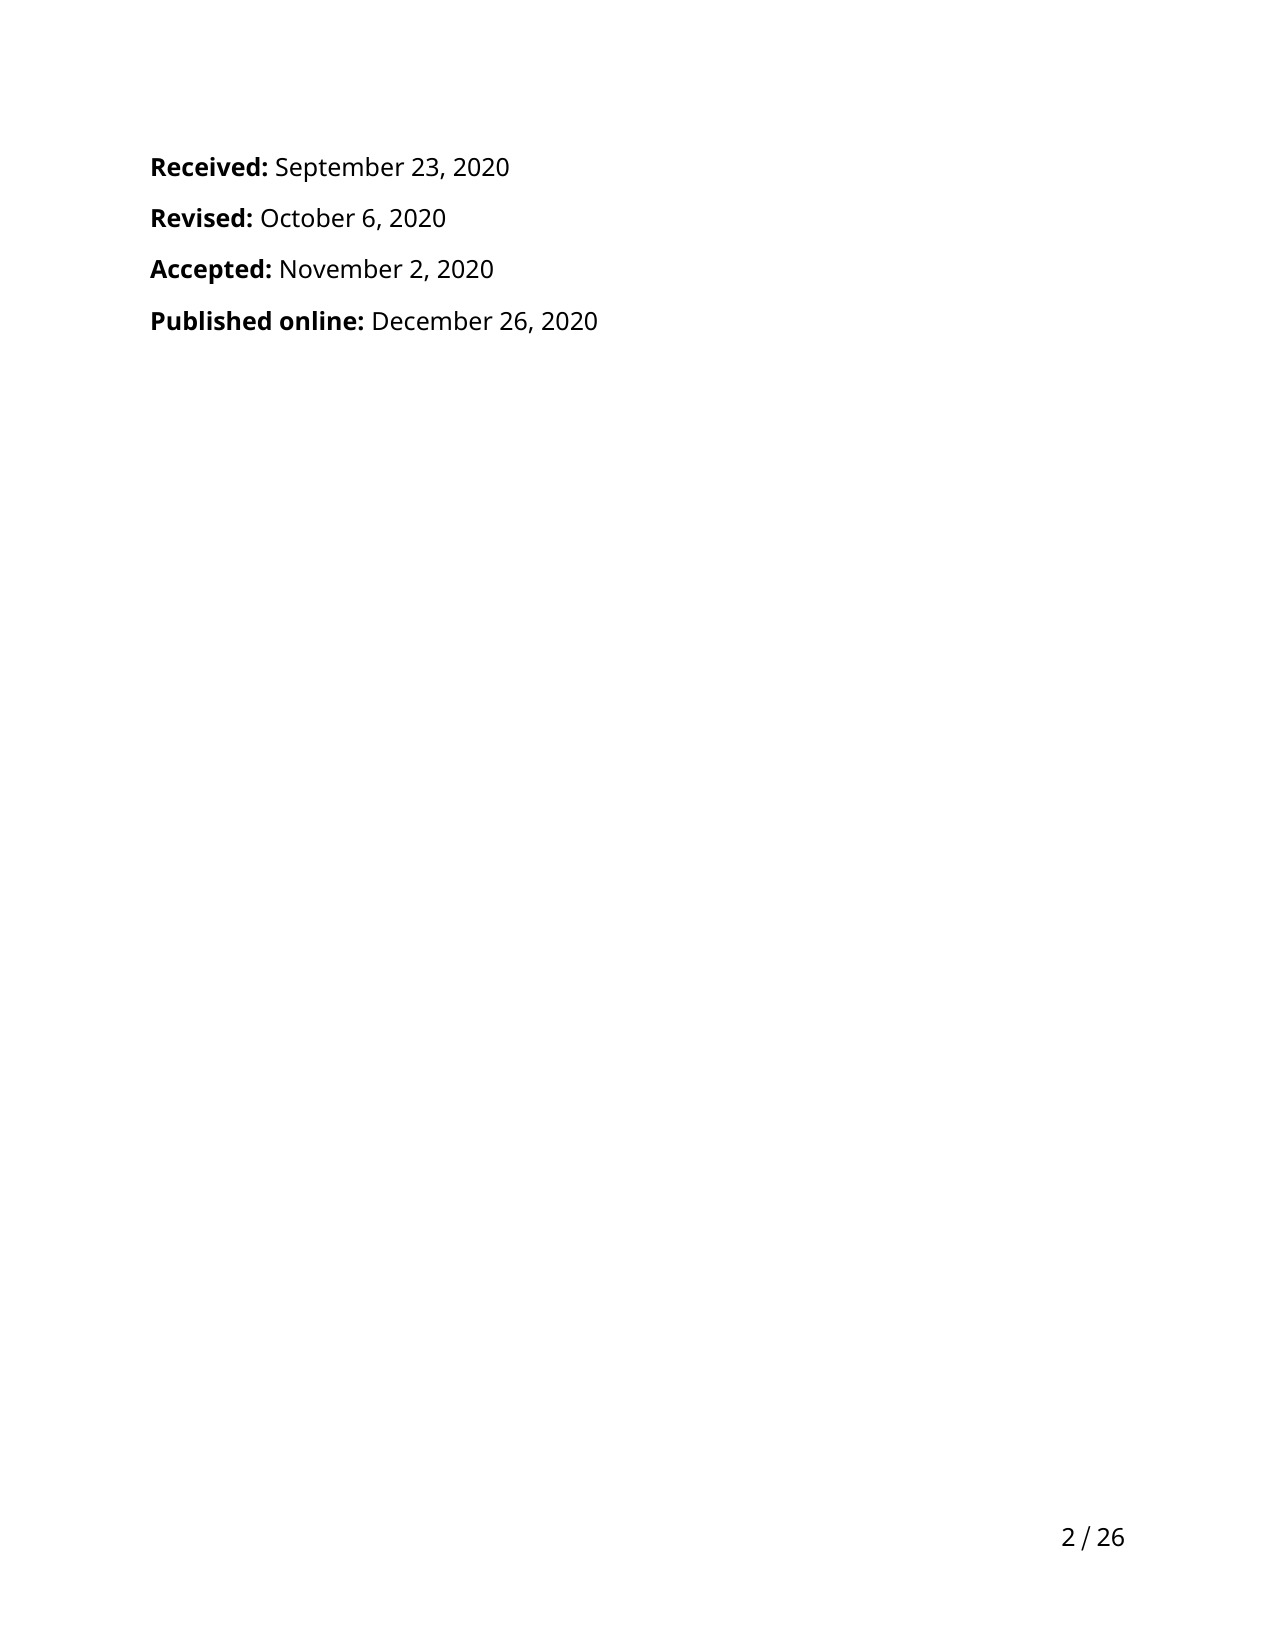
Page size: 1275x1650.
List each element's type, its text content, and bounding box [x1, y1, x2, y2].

text Accepted: November 2, 2020 [150, 252, 1125, 286]
text Revised: October 6, 2020 [150, 201, 1125, 235]
text Published online: December 26, 2020 [150, 303, 1125, 337]
text Received: September 23, 2020 [150, 150, 1125, 184]
